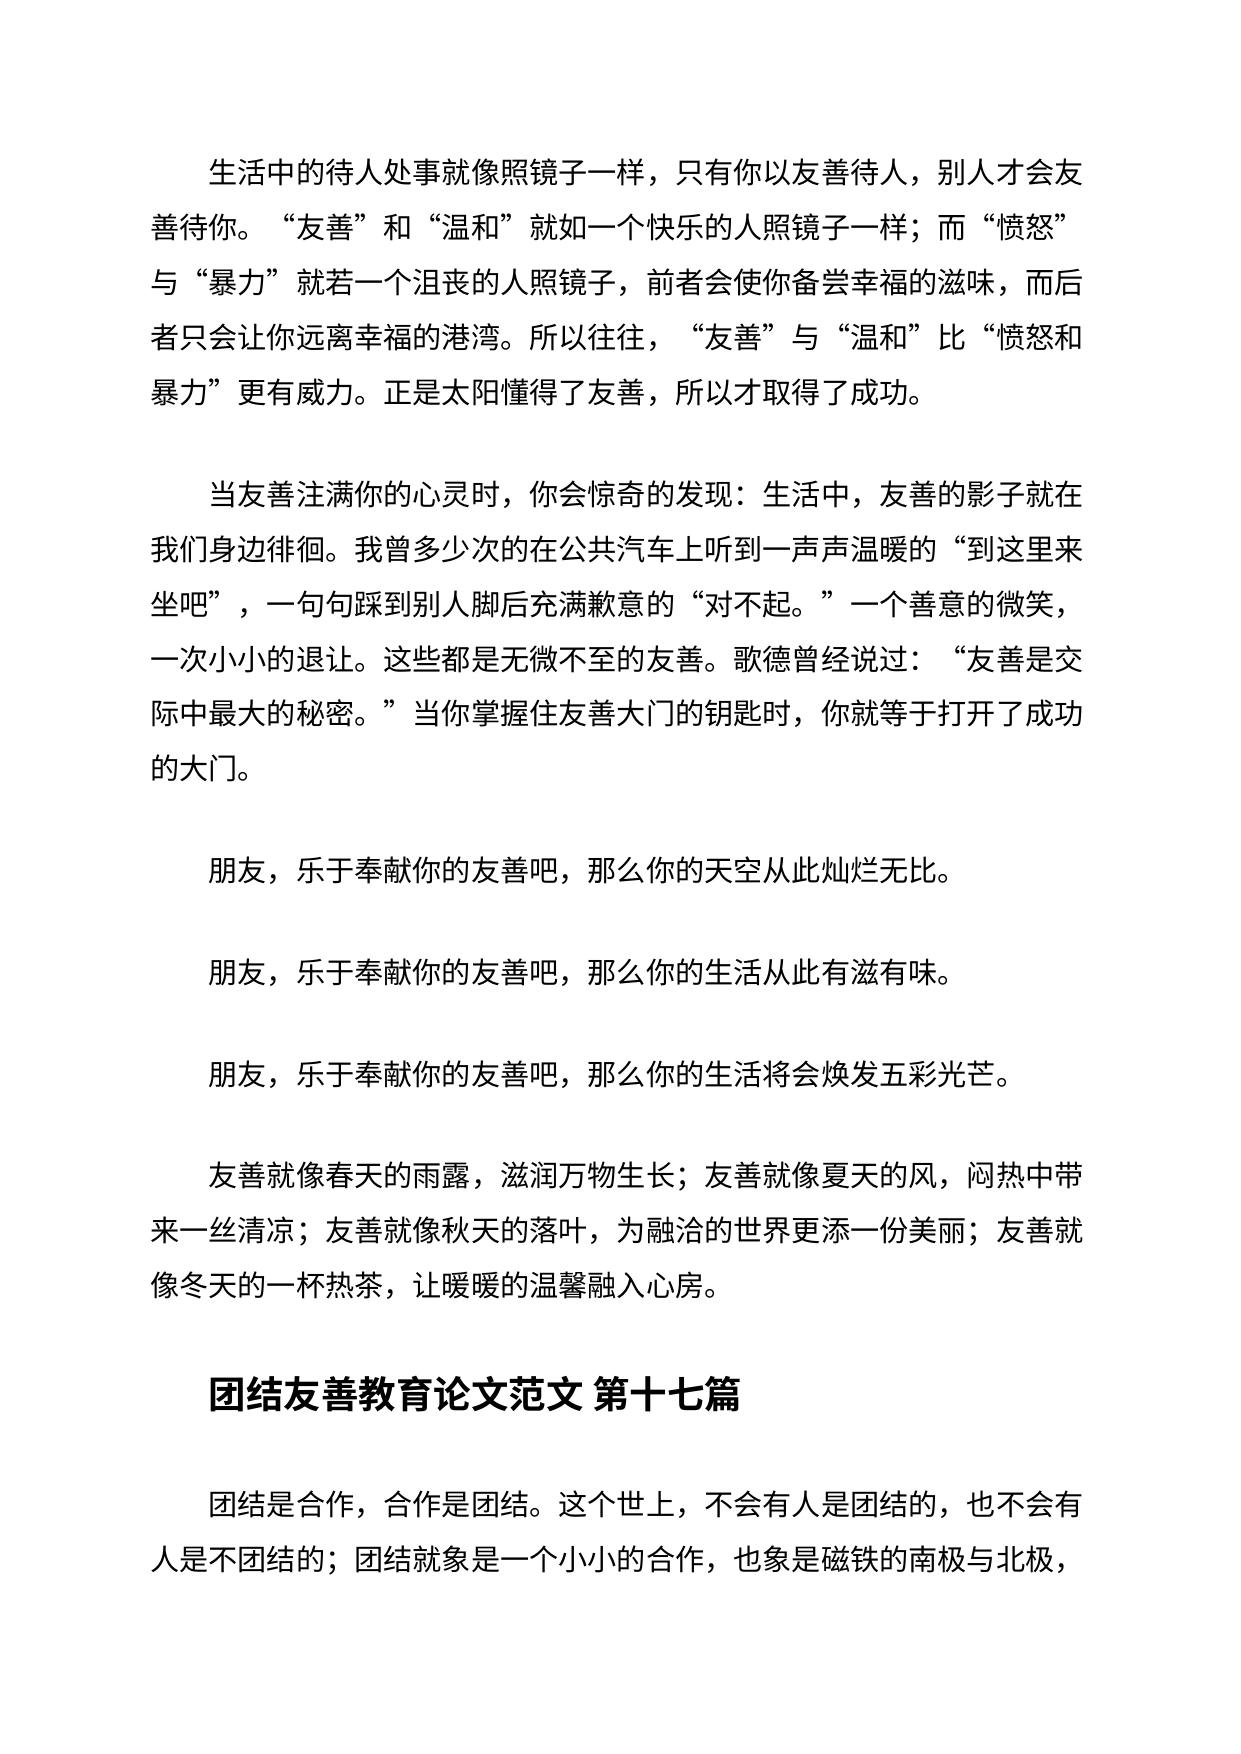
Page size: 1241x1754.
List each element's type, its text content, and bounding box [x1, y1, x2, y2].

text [150, 1482, 1090, 1579]
text 友善就像春天的雨露，滋润万物生长；友善就像夏天的风，闷热中带来一丝清凉；友善就像秋天的落叶，为融洽的世界更添一份美丽；友善就像冬天的一杯热茶，让暖暖的温馨融入心房。 [150, 1153, 1090, 1305]
text 朋友，乐于奉献你的友善吧，那么你的生活将会焕发五彩光芒。 [150, 1051, 1090, 1093]
text 团结友善教育论文范文 第十七篇 [150, 1364, 1090, 1419]
text 朋友，乐于奉献你的友善吧，那么你的天空从此灿烂无比。 [150, 848, 1090, 890]
text 朋友，乐于奉献你的友善吧，那么你的生活从此有滋有味。 [150, 949, 1090, 992]
text 当友善注满你的心灵时，你会惊奇的发现：生活中，友善的影子就在我们身边徘徊。我曾多少次的在公共汽车上听到一声声温暖的“到这里来坐吧”，一句句踩到别人脚后充满歉意的“对不起。”一个善意的微笑，一次小小的退让。这些都是无微不至的友善。歌德曾经说过：“友善是交际中最大的秘密。”当你掌握住友善大门的钥匙时，你就等于打开了成功的大门。 [150, 471, 1090, 788]
text 生活中的待人处事就像照镜子一样，只有你以友善待人，别人才会友善待你。“友善”和“温和”就如一个快乐的人照镜子一样；而“愤怒”与“暴力”就若一个沮丧的人照镜子，前者会使你备尝幸福的滋味，而后者只会让你远离幸福的港湾。所以往往，“友善”与“温和”比“愤怒和暴力”更有威力。正是太阳懂得了友善，所以才取得了成功。 [150, 150, 1090, 412]
